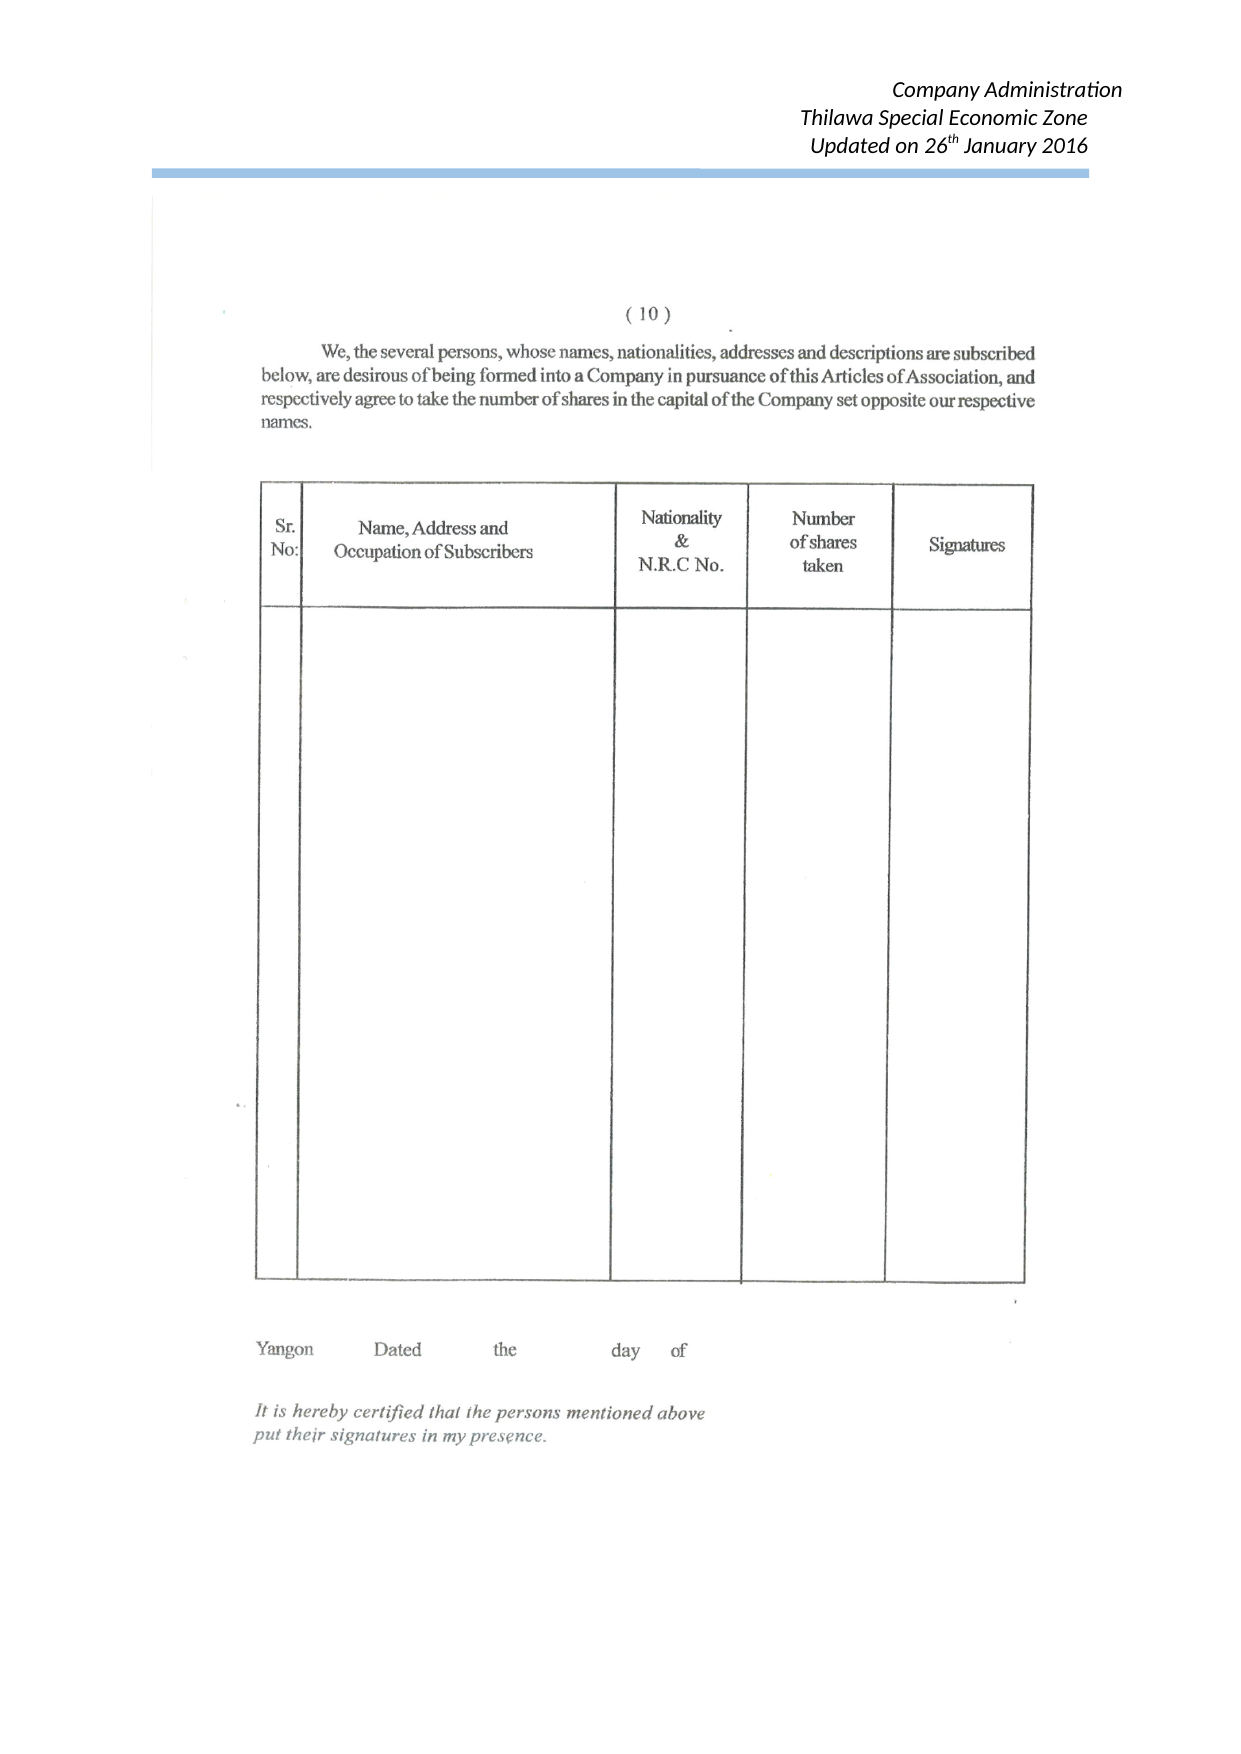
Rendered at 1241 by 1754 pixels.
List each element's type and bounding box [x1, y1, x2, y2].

picture [152, 188, 1091, 1556]
